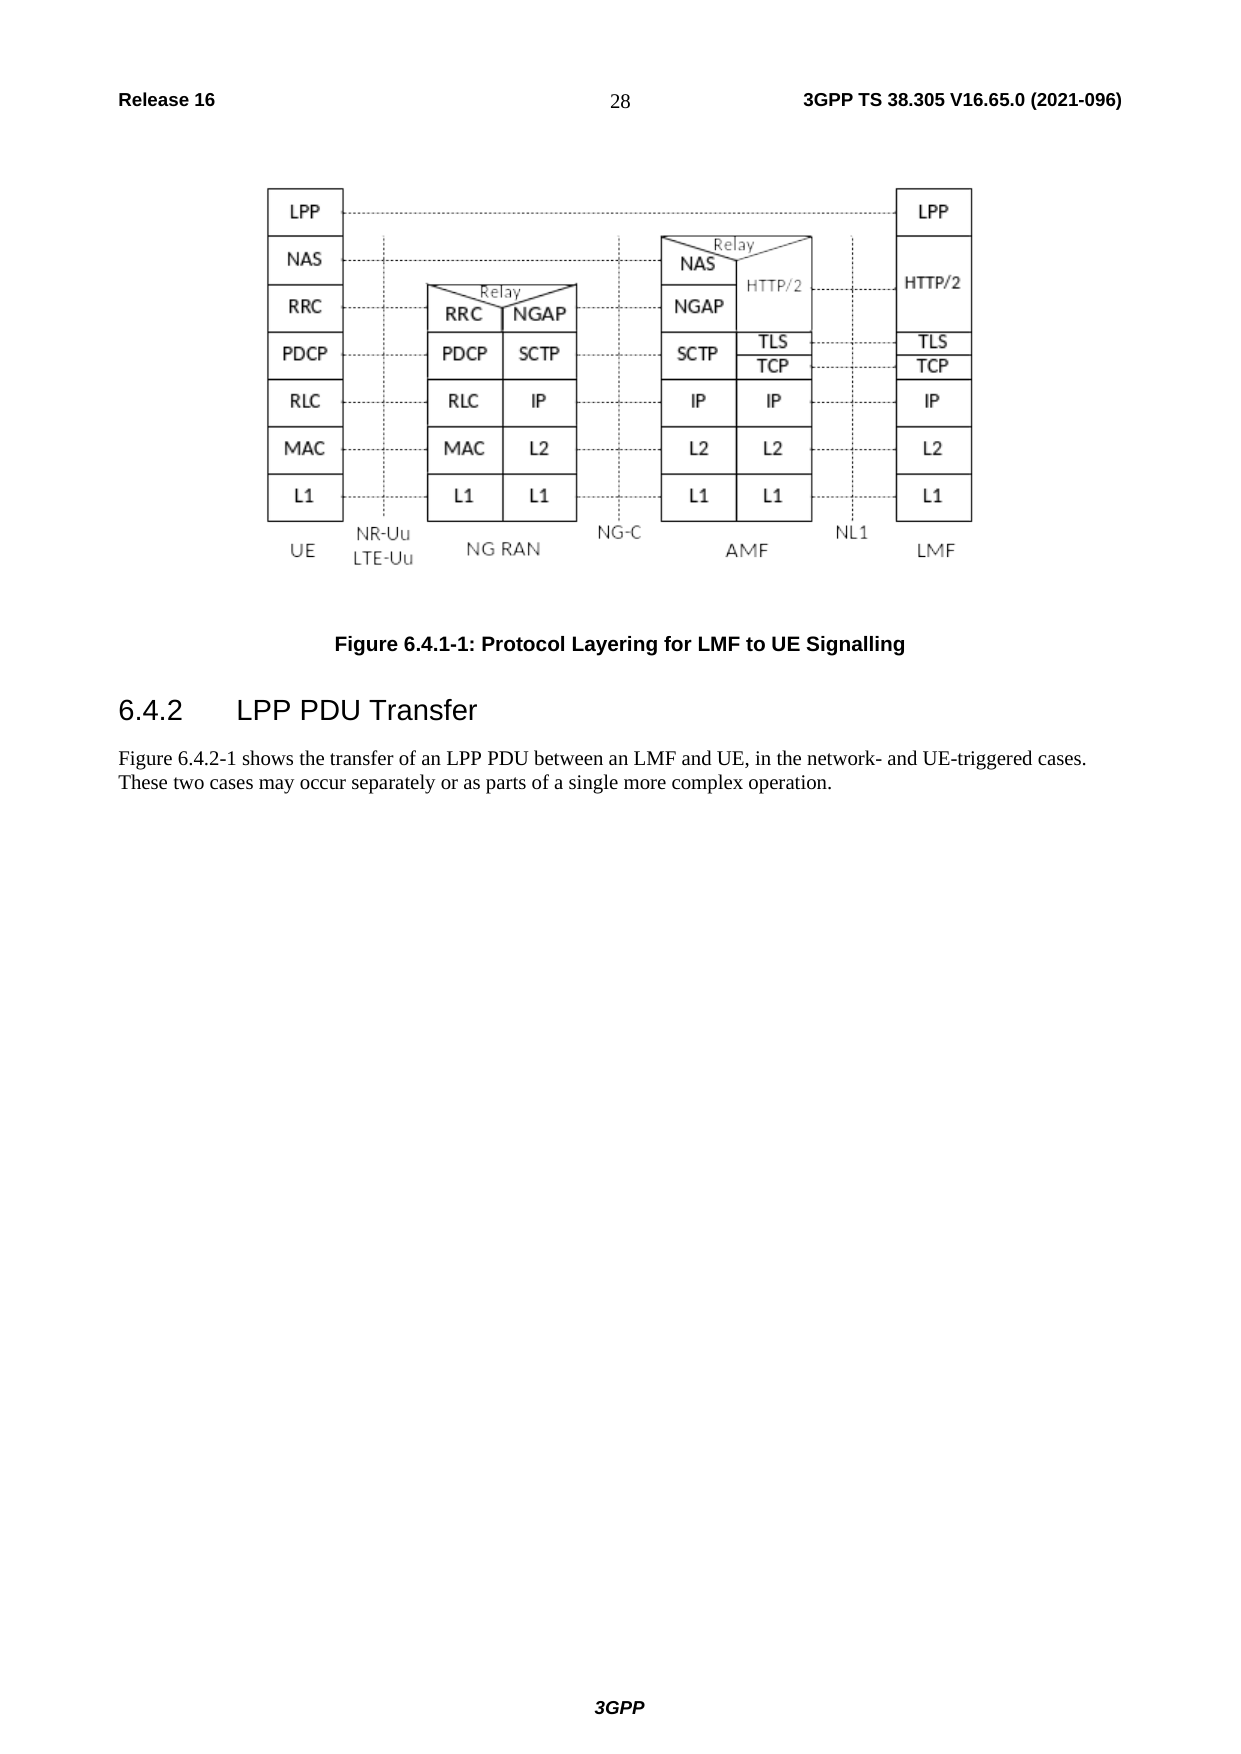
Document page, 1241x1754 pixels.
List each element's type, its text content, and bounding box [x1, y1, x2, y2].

text Figure 6.4.2-1 shows the transfer of an LPP PDU between an LMF and UE, in the network- and UE-triggered cases. These two cases may occur separately or as parts of a single more complex operation. [118, 746, 1122, 794]
subtitle 6.4.2 LPP PDU Transfer [118, 693, 1122, 727]
text Figure 6.4.1-1: Protocol Layering for LMF to UE Signalling [118, 632, 1122, 656]
